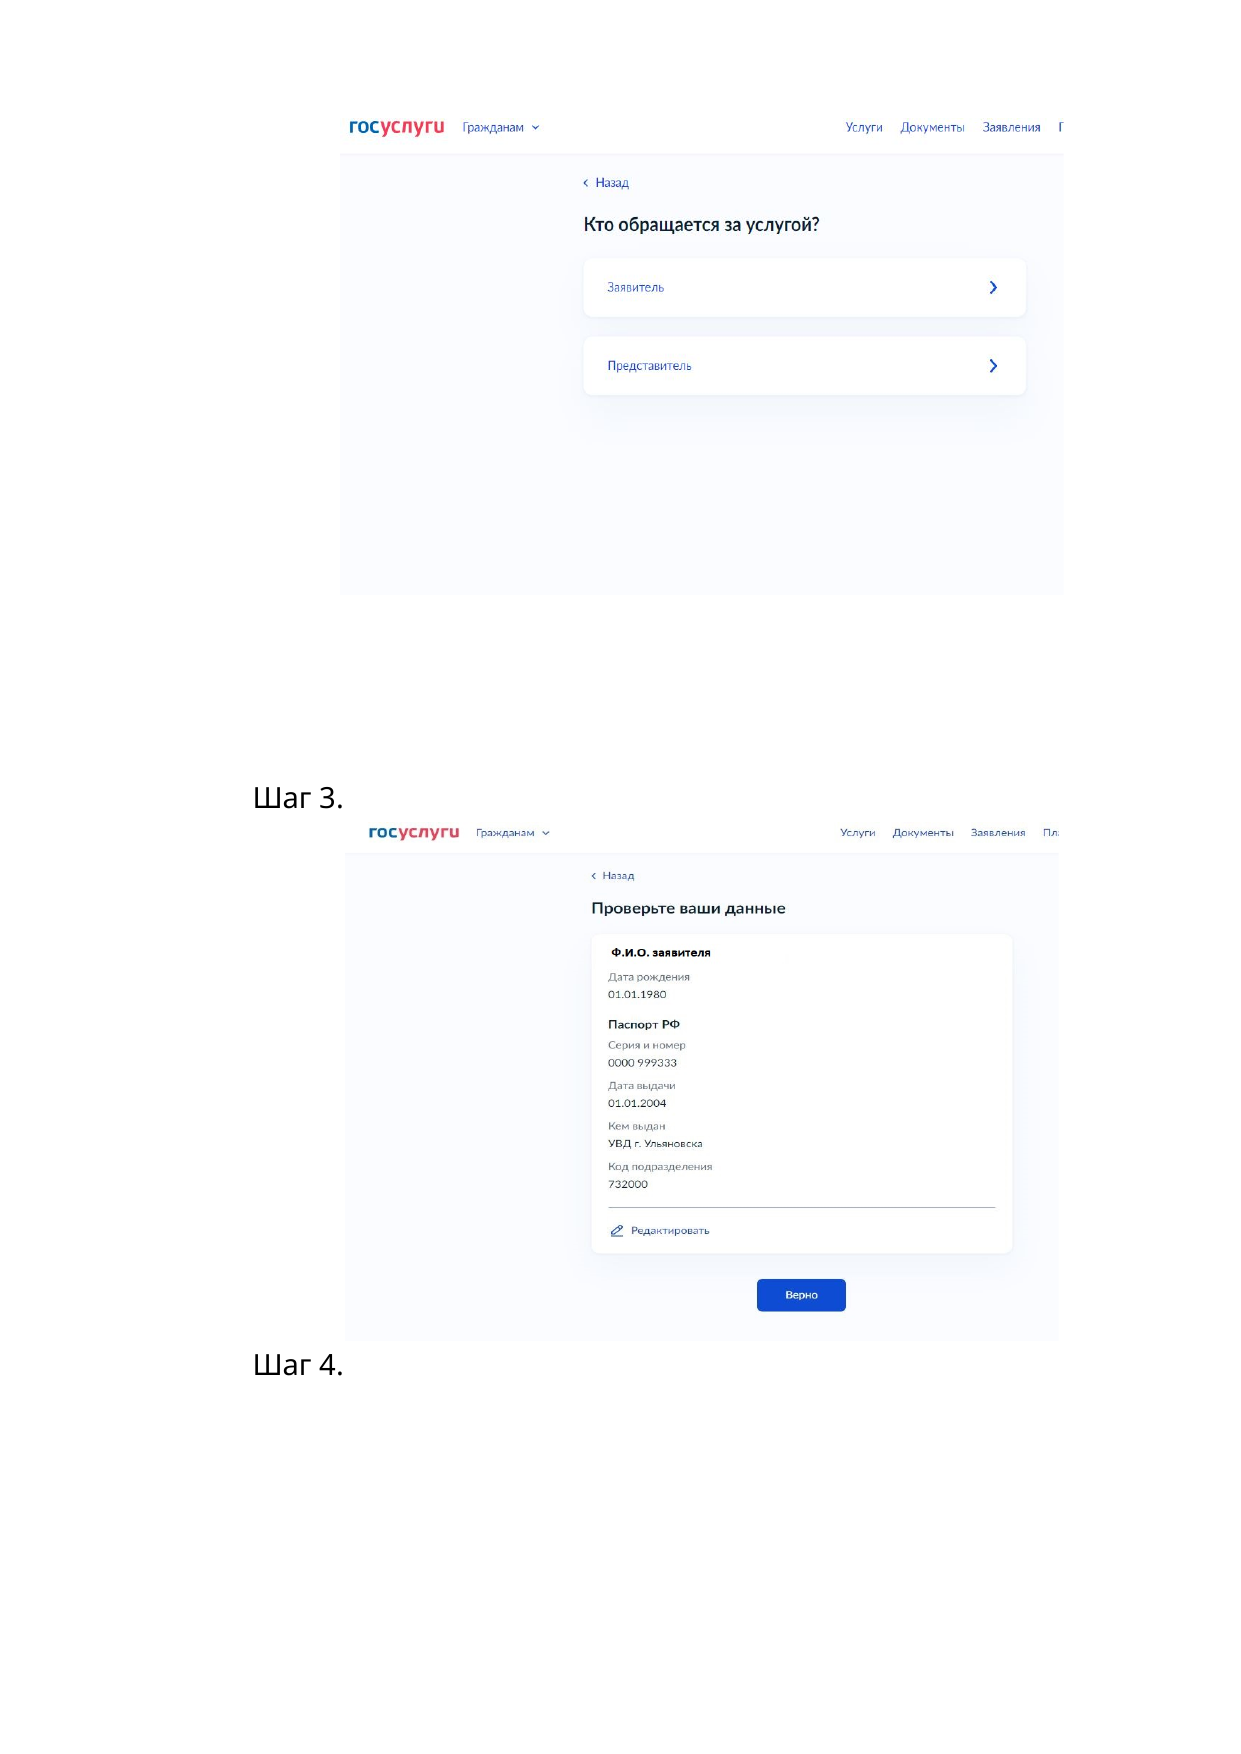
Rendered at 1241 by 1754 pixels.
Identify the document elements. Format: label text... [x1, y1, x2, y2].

picture [345, 822, 1059, 1341]
list Шаг 3. [252, 777, 1152, 817]
list Шаг 4. [252, 1344, 1152, 1384]
picture [340, 118, 1064, 595]
